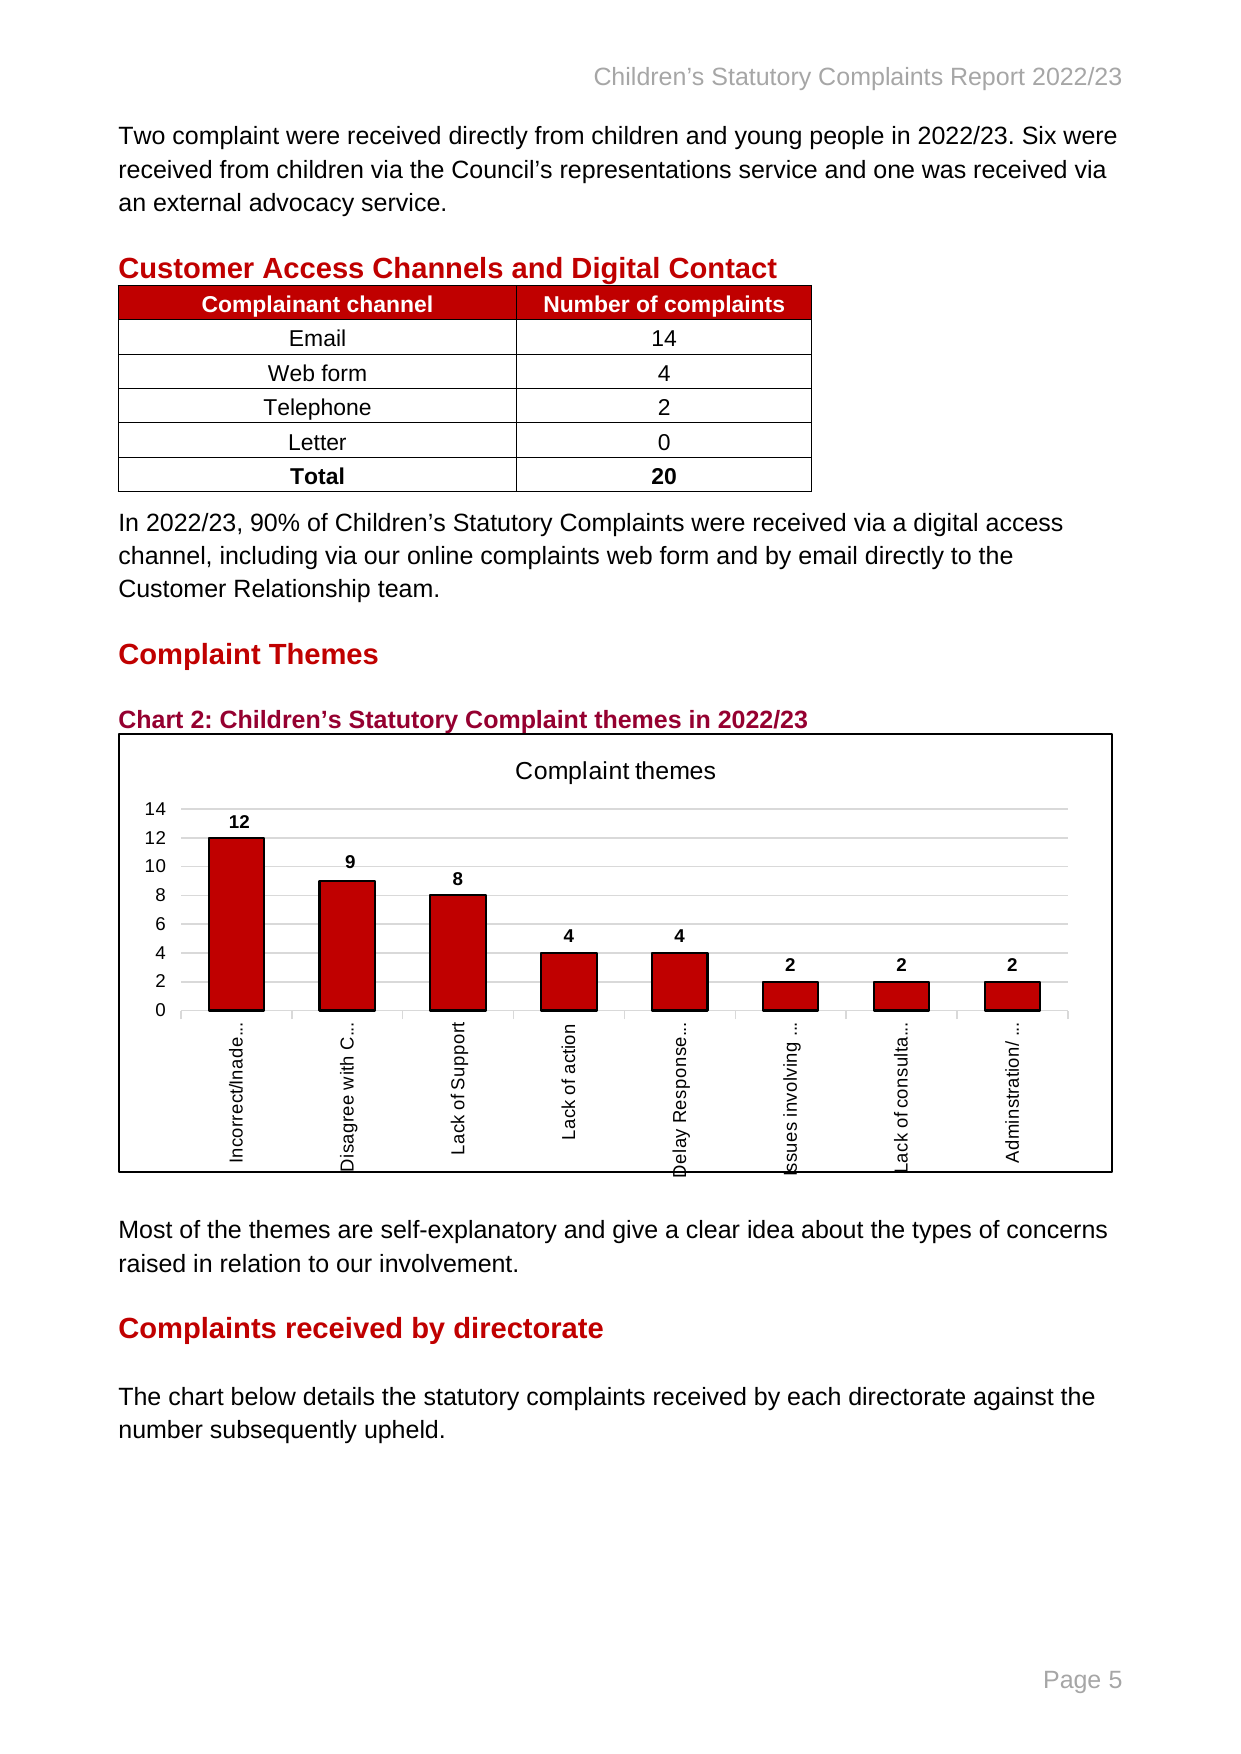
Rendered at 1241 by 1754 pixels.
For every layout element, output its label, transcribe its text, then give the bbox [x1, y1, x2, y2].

table_cell 2 [517, 389, 811, 422]
text Most of the themes are self-explanatory and give a clear idea about the types of concerns raised in relation to our involvement. [118, 1212, 1122, 1279]
table_cell 0 [517, 423, 811, 457]
text The chart below details the statutory complaints received by each directorate against the number subsequently upheld. [118, 1379, 1122, 1445]
table_cell Telephone [119, 389, 516, 422]
text Complaints received by directorate [118, 1312, 1122, 1345]
text In 2022/23, 90% of Children’s Statutory Complaints were received via a digital access channel, including via our online complaints web form and by email directly to the Customer Relationship team. [118, 504, 1122, 604]
text Complaint Themes [118, 638, 1122, 671]
text Customer Access Channels and Digital Contact [118, 251, 1122, 285]
table_cell Total [119, 458, 516, 491]
table_cell Web form [119, 355, 516, 388]
table_cell Letter [119, 423, 516, 457]
table_cell 14 [517, 320, 811, 353]
table_cell Email [119, 320, 516, 353]
table_cell 20 [517, 458, 811, 491]
table_header Number of complaints [517, 286, 811, 319]
text Two complaint were received directly from children and young people in 2022/23. Six were received from children via the Council’s representations service and one was received via an external advocacy service. [118, 118, 1122, 218]
text Chart 2: Children’s Statutory Complaint themes in 2022/23 [118, 704, 1122, 733]
table_header Complainant channel [119, 286, 516, 319]
table_cell 4 [517, 355, 811, 388]
